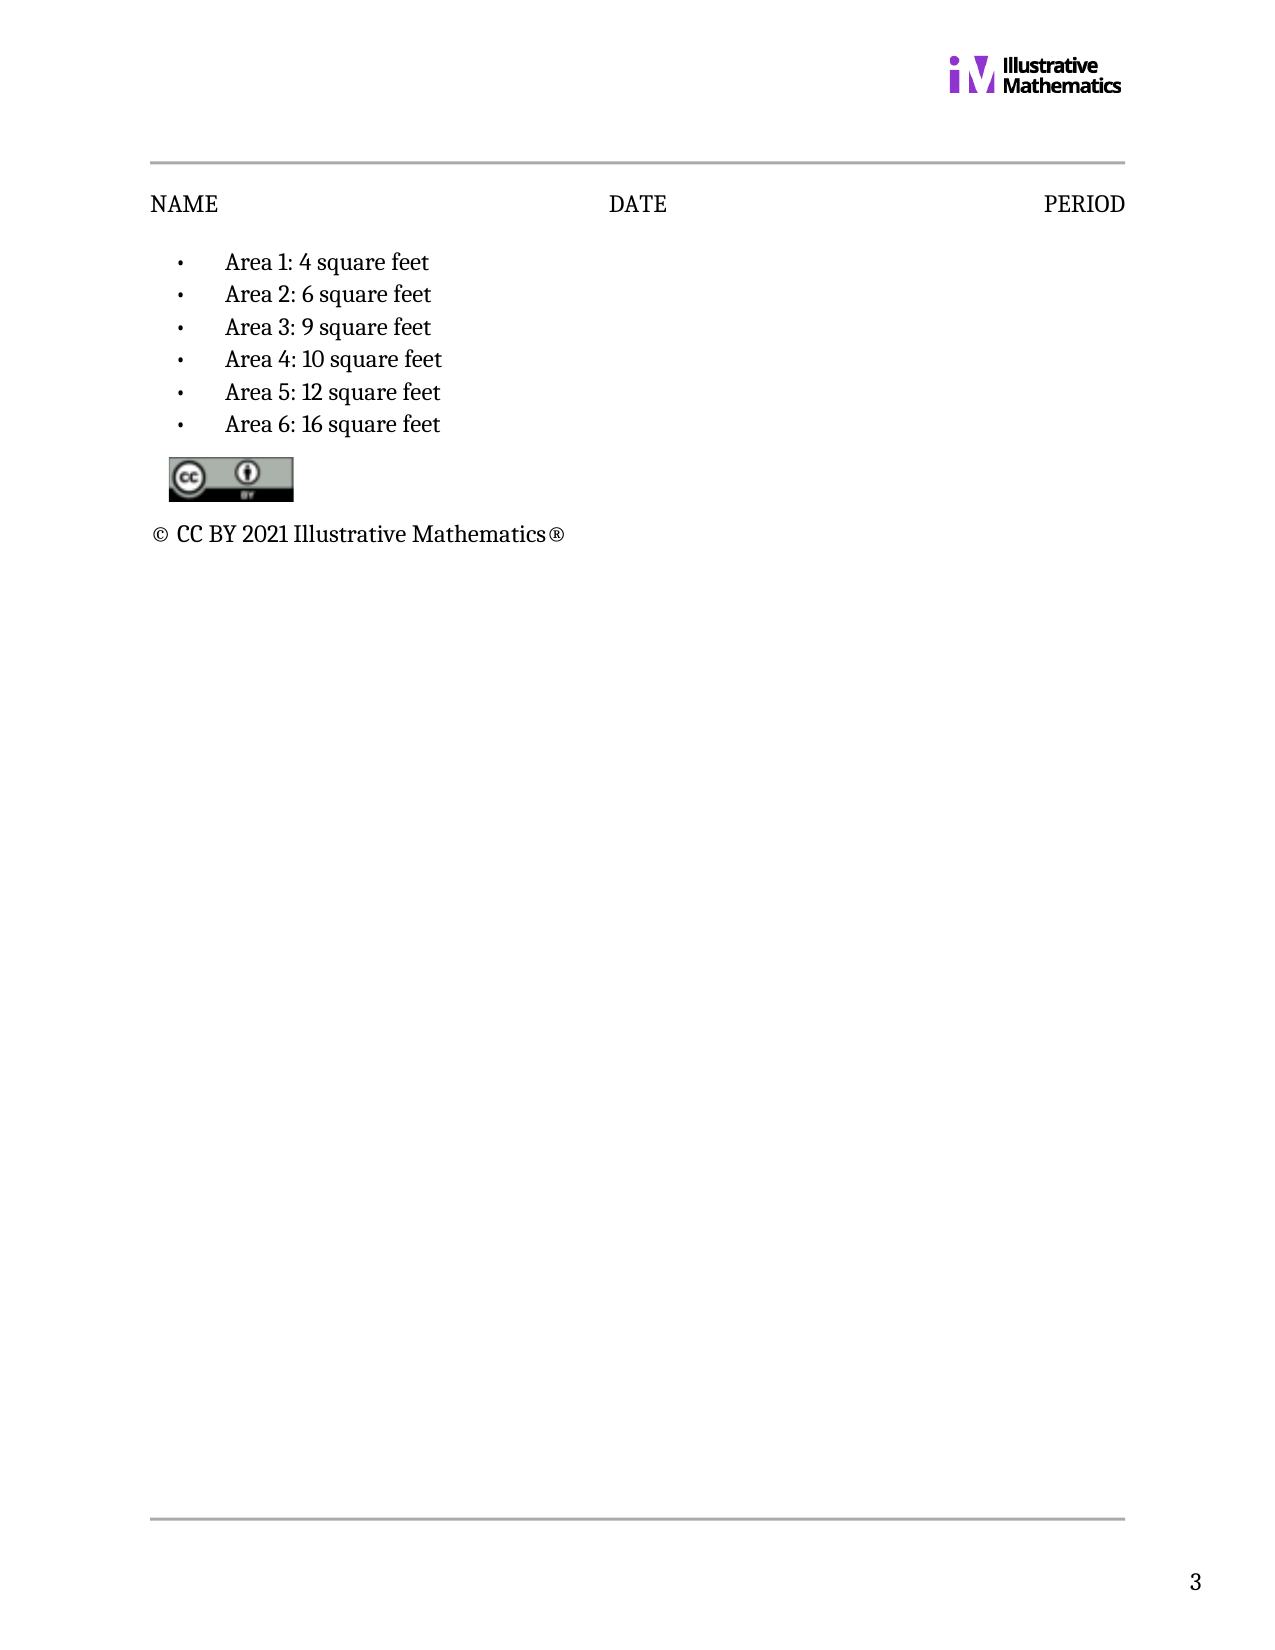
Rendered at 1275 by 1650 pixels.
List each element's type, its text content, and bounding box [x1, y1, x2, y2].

picture [949, 55, 1121, 93]
list Area 2: 6 square feet [175, 280, 1125, 309]
list Area 1: 4 square feet [175, 247, 1125, 276]
picture [168, 457, 294, 502]
text © CC BY 2021 Illustrative Mathematics® [150, 520, 1125, 549]
list Area 4: 10 square feet [175, 345, 1125, 374]
list Area 6: 16 square feet [175, 410, 1125, 439]
list Area 3: 9 square feet [175, 312, 1125, 341]
list Area 5: 12 square feet [175, 377, 1125, 406]
